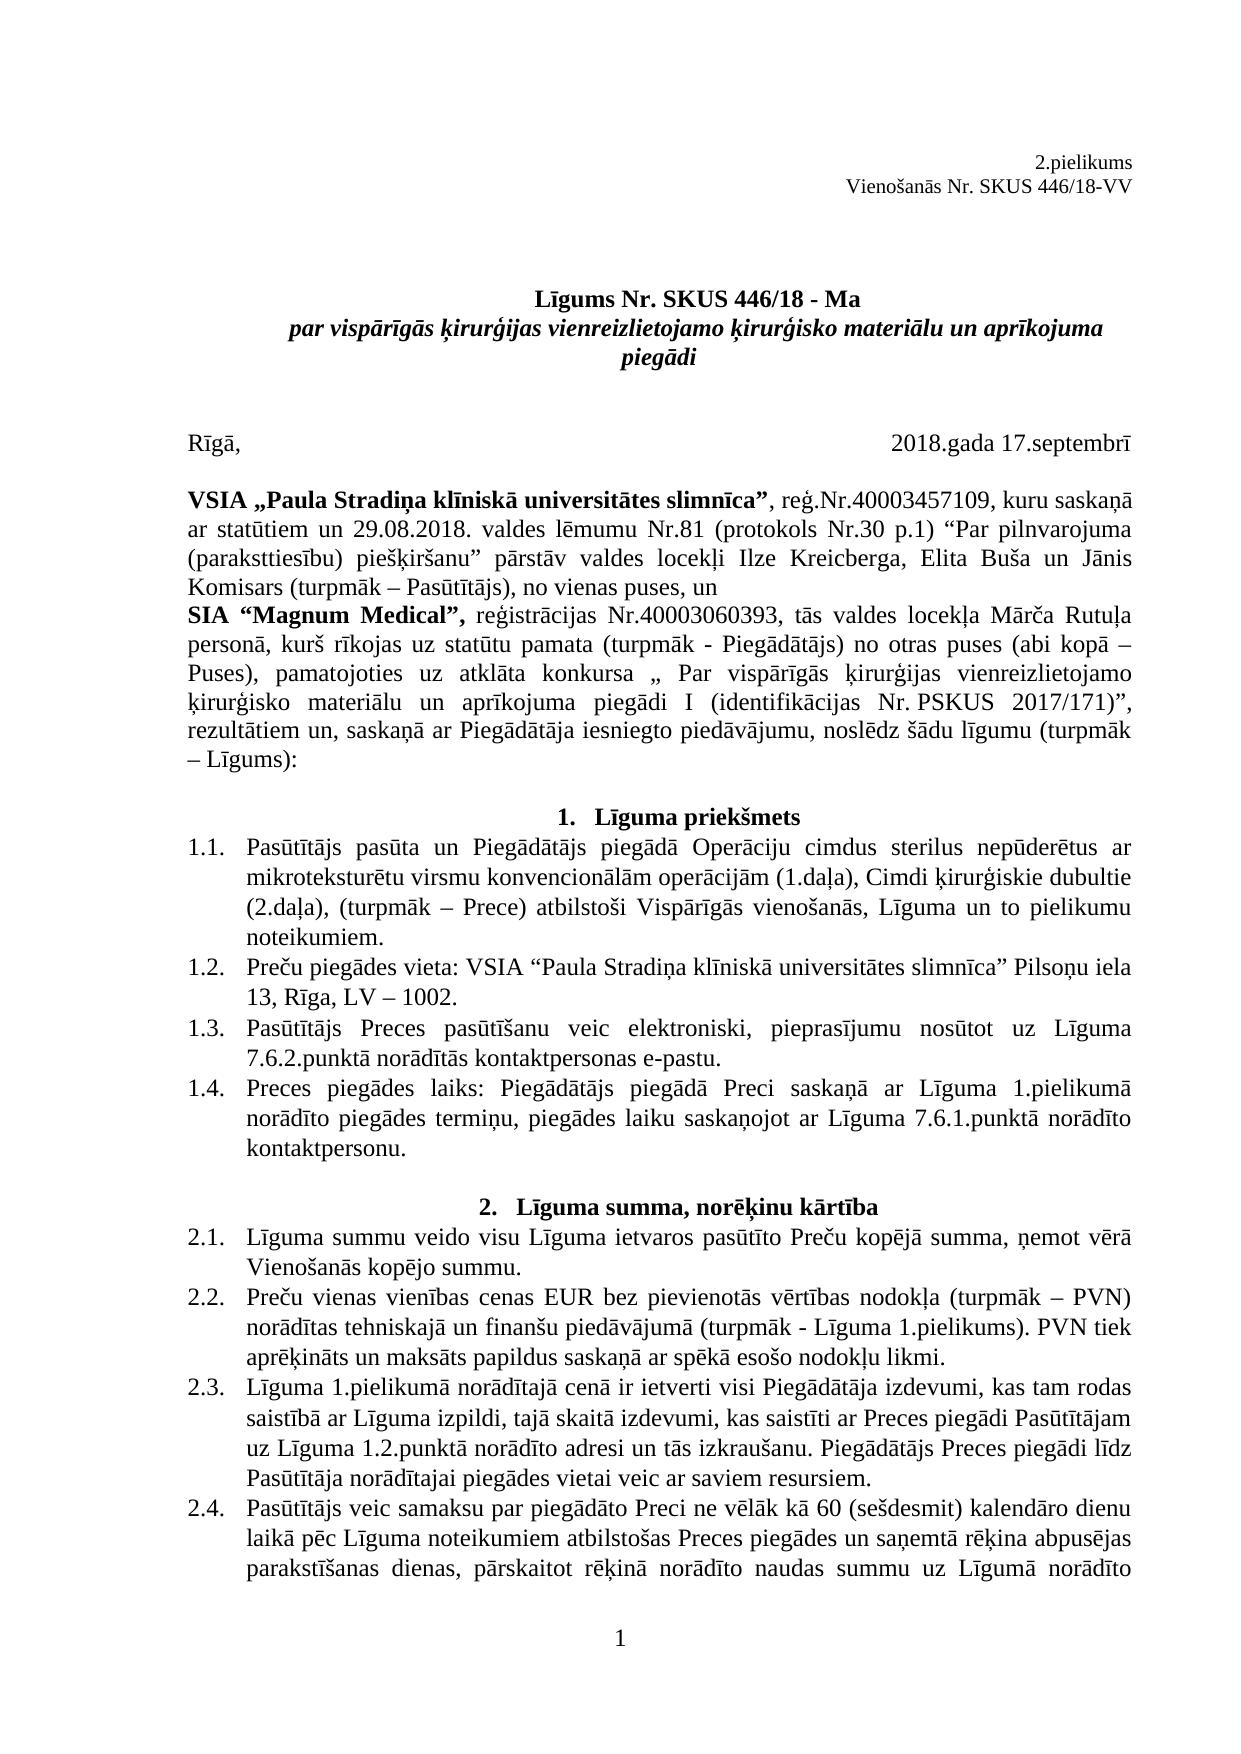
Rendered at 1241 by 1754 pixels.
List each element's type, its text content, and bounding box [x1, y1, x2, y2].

list Preces piegādes laiks: Piegādātājs piegādā Preci saskaņā ar Līguma 1.pielikumā norādīto piegādes termiņu, piegādes laiku saskaņojot ar Līguma 7.6.1.punktā norādīto kontaktpersonu. [187, 1073, 1132, 1162]
text 2.pielikums [262, 150, 1132, 174]
list Pasūtītājs Preces pasūtīšanu veic elektroniski, pieprasījumu nosūtot uz Līguma 7.6.2.punktā norādītās kontaktpersonas e-pastu. [187, 1013, 1132, 1071]
text Vienošanās Nr. SKUS 446/18-VV [262, 174, 1132, 198]
list Līguma 1.pielikumā norādītajā cenā ir ietverti visi Piegādātāja izdevumi, kas tam rodas saistībā ar Līguma izpildi, tajā skaitā izdevumi, kas saistīti ar Preces piegādi Pasūtītājam uz Līguma 1.2.punktā norādīto adresi un tās izkraušanu. Piegādātājs Preces piegādi līdz Pasūtītāja norādītajai piegādes vietai veic ar saviem resursiem. [187, 1372, 1132, 1492]
text par vispārīgās ķirurģijas vienreizlietojamo ķirurģisko materiālu un aprīkojuma piegādi [187, 313, 1132, 371]
list Preču piegādes vieta: VSIA “Paula Stradiņa klīniskā universitātes slimnīca” Pilsoņu iela 13, Rīga, LV – 1002. [187, 952, 1132, 1011]
text SIA “Magnum Medical”, reģistrācijas Nr.40003060393, tās valdes locekļa Mārča Rutuļa personā, kurš rīkojas uz statūtu pamata (turpmāk - Piegādātājs) no otras puses (abi kopā – Puses), pamatojoties uz atklāta konkursa „ Par vispārīgās ķirurģijas vienreizlietojamo ķirurģisko materiālu un aprīkojuma piegādi I (identifikācijas Nr. PSKUS 2017/171)”, rezultātiem un, saskaņā ar Piegādātāja iesniegto piedāvājumu, noslēdz šādu līgumu (turpmāk – Līgums): [187, 601, 1132, 773]
text VSIA „Paula Stradiņa klīniskā universitātes slimnīca”, reģ.Nr.40003457109, kuru saskaņā ar statūtiem un 29.08.2018. valdes lēmumu Nr.81 (protokols Nr.30 p.1) “Par pilnvarojuma (paraksttiesību) piešķiršanu” pārstāv valdes locekļi Ilze Kreicberga, Elita Buša un Jānis Komisars (turpmāk – Pasūtītājs), no vienas puses, un [187, 486, 1132, 601]
list Pasūtītājs pasūta un Piegādātājs piegādā Operāciju cimdus sterilus nepūderētus ar mikroteksturētu virsmu konvencionālām operācijām (1.daļa), Cimdi ķirurģiskie dubultie (2.daļa), (turpmāk – Prece) atbilstoši Vispārīgās vienošanās, Līguma un to pielikumu noteikumiem. [187, 832, 1132, 951]
list Līguma summa, norēķinu kārtība [225, 1192, 1132, 1221]
text Līgums Nr. SKUS 446/18 - Ma [262, 284, 1132, 313]
list Līguma priekšmets [225, 802, 1132, 831]
text Rīgā, 2018.gada 17.septembrī [187, 428, 1132, 457]
list Preču vienas vienības cenas EUR bez pievienotās vērtības nodokļa (turpmāk – PVN) norādītas tehniskajā un finanšu piedāvājumā (turpmāk - Līguma 1.pielikums). PVN tiek aprēķināts un maksāts papildus saskaņā ar spēkā esošo nodokļu likmi. [187, 1282, 1132, 1371]
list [187, 1493, 1132, 1582]
list Līguma summu veido visu Līguma ietvaros pasūtīto Preču kopējā summa, ņemot vērā Vienošanās kopējo summu. [187, 1222, 1132, 1281]
